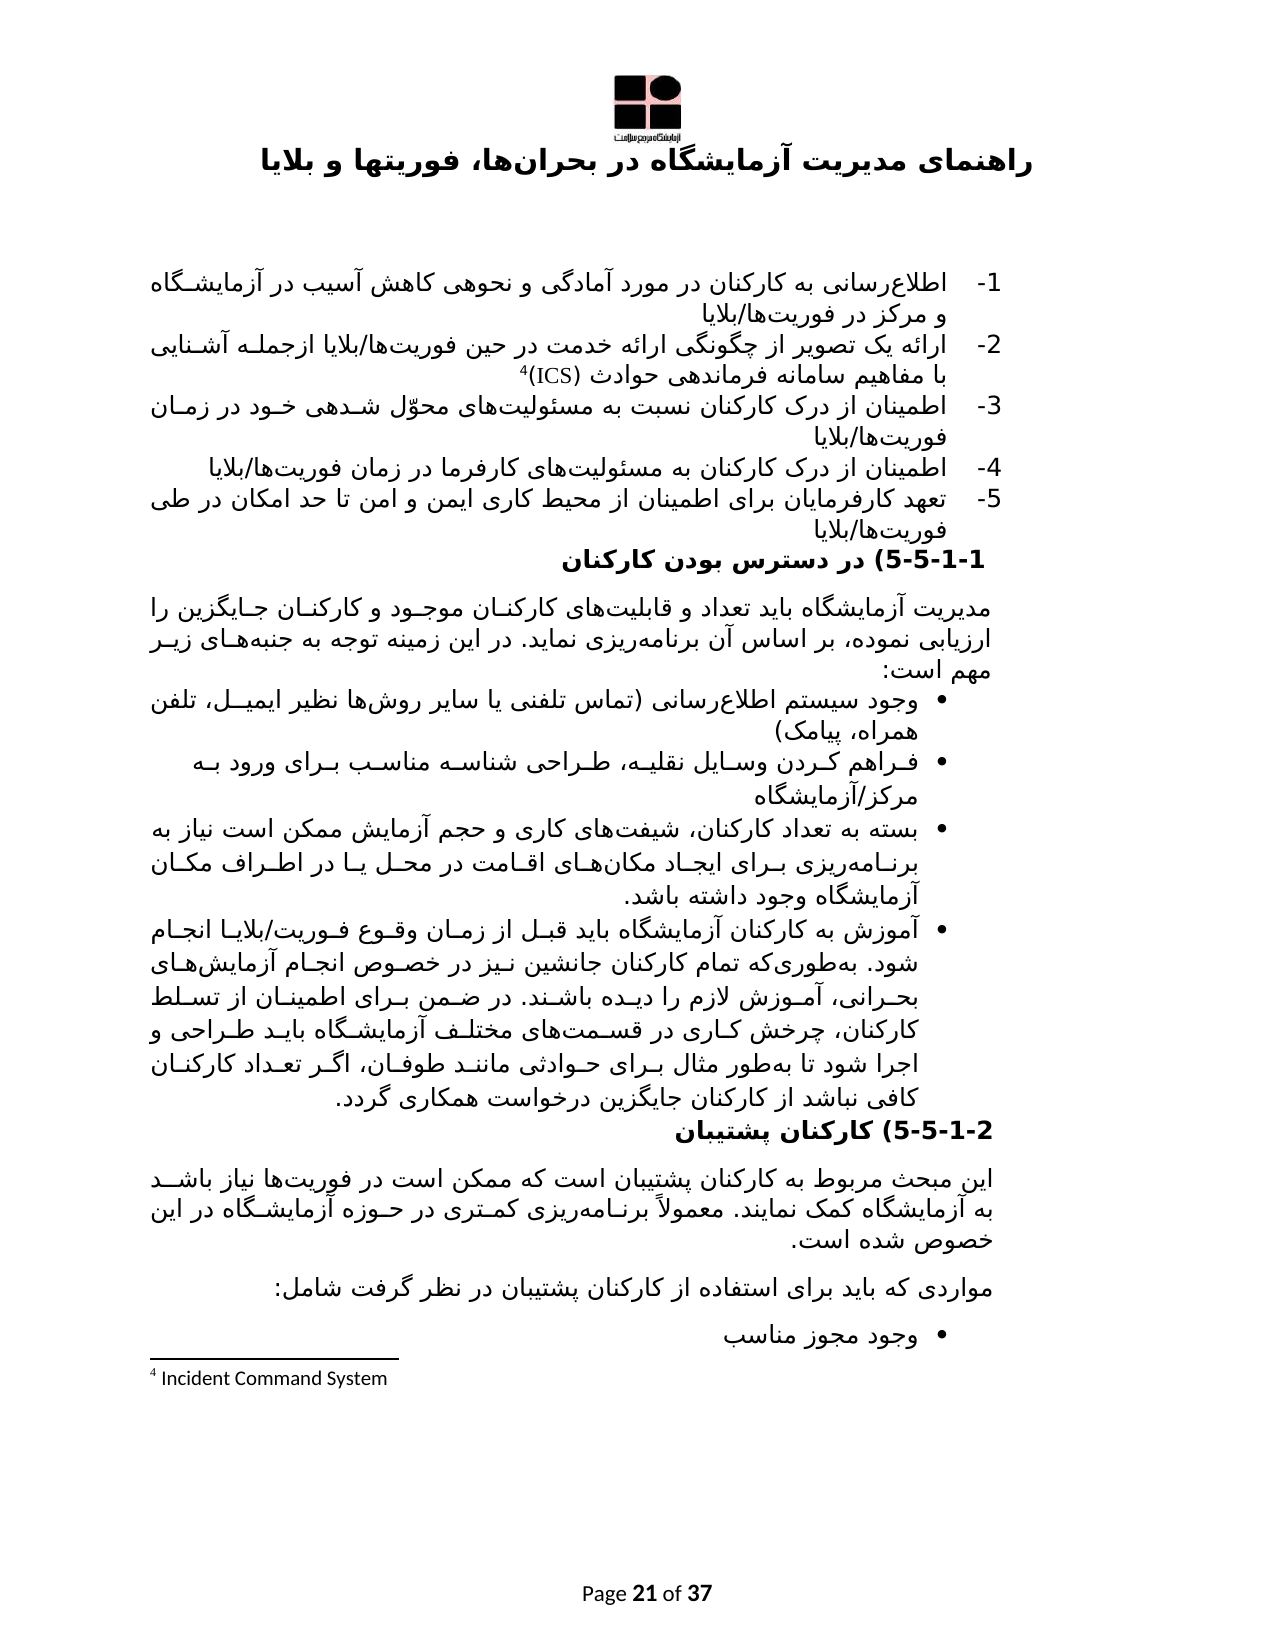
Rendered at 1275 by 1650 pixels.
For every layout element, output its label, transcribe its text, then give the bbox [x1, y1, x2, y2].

list اطمینان از درک کارکنان نسبت به مسئولیت‌های محوّل شدهی خود در زمان فوریت‌ها/بلایا [150, 392, 977, 452]
list بسته به تعداد کارکنان، شیفت‌های کاری و حجم آزمایش ممکن است نیاز به برنامه‌ریزی برای ایجاد مکان‌های اقامت در محل یا در اطراف مکان آزمایشگاه وجود داشته باشد. [150, 814, 938, 911]
picture [612, 75, 682, 144]
list 5-5-1-1) در دسترس بودن کارکنان [150, 546, 994, 575]
text مواردی که باید برای استفاده از کارکنان پشتیبان در نظر گرفت شامل: [150, 1273, 994, 1302]
list تعهد کارفرمایان برای اطمینان از محیط کاری ایمن و امن تا حد امکان در طی فوریت‌ها/بلایا [150, 484, 977, 544]
list اطمینان از درک کارکنان به مسئولیت‌های کارفرما در زمان فوریت‌ها/بلایا [150, 453, 977, 482]
list فراهم کردن وسایل نقلیه، طراحی شناسه مناسب برای ورود به مرکز/آزمایشگاه [192, 747, 938, 810]
list ارائه یک تصویر از چگونگی ارائه خدمت در حین فوریت‌ها/بلایا ازجمله آشنایی با مفاهیم سامانه فرماندهی حوادث (ICS) [150, 330, 977, 390]
text مدیریت آزمایشگاه باید تعداد و قابلیت‌های کارکنان موجود و کارکنان جایگزین را ارزیابی نموده، بر اساس آن برنامه‌ریزی نماید. در این زمینه توجه به جنبه‌های زیر مهم است: [150, 593, 992, 684]
list وجود مجوز مناسب [150, 1321, 938, 1350]
text 5-5-1-2) کارکنان پشتیبان [150, 1116, 994, 1146]
text این مبحث مربوط به کارکنان پشتیبان است که ممکن است در فوریت‌ها نیاز باشد به آزمایشگاه کمک نمایند. معمولاً برنامه‌ریزی کمتری در حوزه آزمایشگاه در این خصوص شده است. [150, 1164, 994, 1255]
list وجود سیستم اطلاع‌رسانی (تماس تلفنی یا سایر روش‌ها نظیر ایمیل، تلفن همراه، پیامک) [150, 686, 938, 746]
list آموزش به کارکنان آزمایشگاه باید قبل از زمان وقوع فوریت/بلایا انجام شود. به‌طوری‌که تمام کارکنان جانشین نیز در خصوص انجام آزمایش‌های بحرانی، آموزش لازم را دیده باشند. در ضمن برای اطمینان از تسلط کارکنان، چرخش کاری در قسمت‌های مختلف آزمایشگاه باید طراحی و اجرا شود تا به‌طور مثال برای حوادثی مانند طوفان، اگر تعداد کارکنان کافی نباشد از کارکنان جایگزین درخواست همکاری گردد. [150, 915, 938, 1112]
list اطلاع‌رسانی به کارکنان در مورد آمادگی و نحوهی کاهش آسیب در آزمایشگاه و مرکز در فوریت‌ها/بلایا [150, 268, 977, 328]
